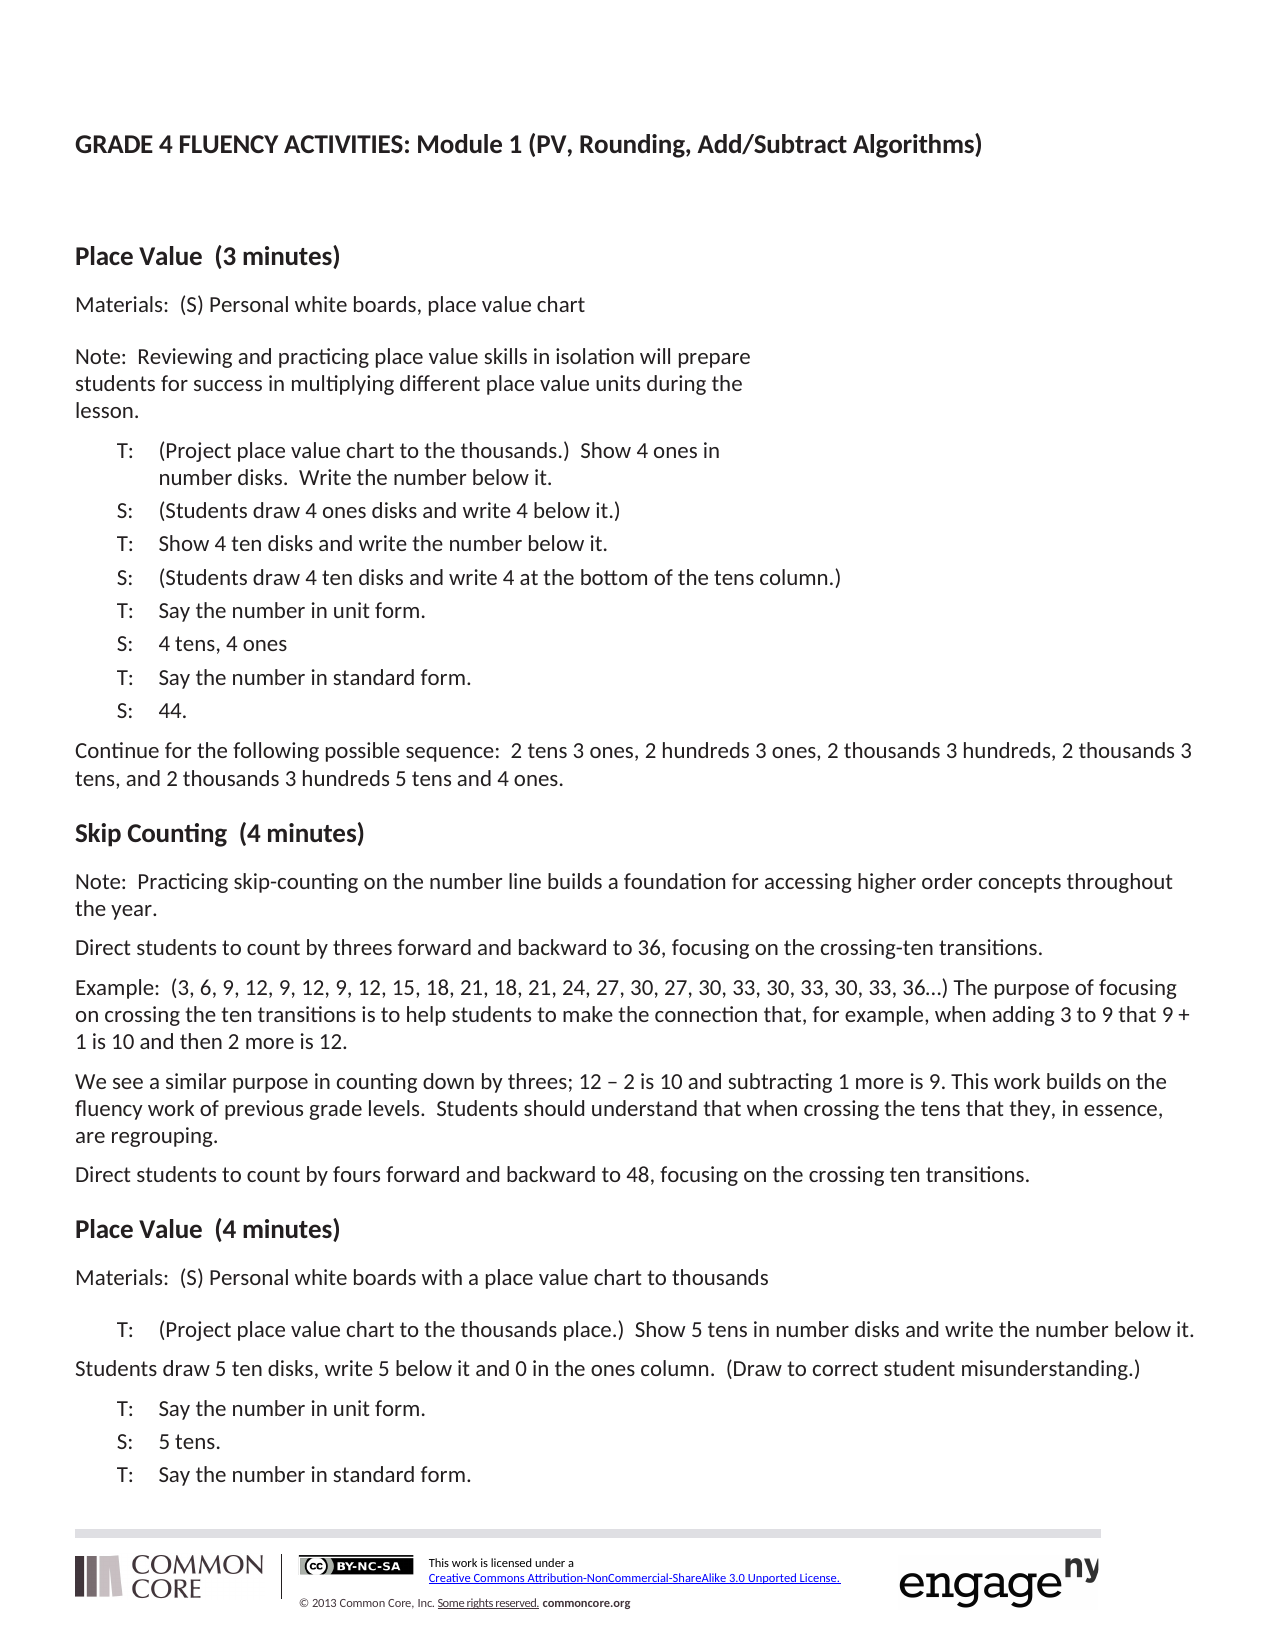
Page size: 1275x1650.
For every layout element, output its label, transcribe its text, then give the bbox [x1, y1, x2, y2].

text Continue for the following possible sequence: 2 tens 3 ones, 2 hundreds 3 ones, 2 thousands 3 hundreds, 2 thousands 3 tens, and 2 thousands 3 hundreds 5 tens and 4 ones. [75, 736, 1200, 792]
text Materials: (S) Personal white boards with a place value chart to thousands [75, 1263, 1200, 1290]
list T: Say the number in standard form. [117, 663, 1200, 691]
list S: 4 tens, 4 ones [117, 630, 1200, 657]
list T: Show 4 ten disks and write the number below it. [117, 530, 776, 557]
list S: 44. [117, 697, 776, 724]
list S: (Students draw 4 ones disks and write 4 below it.) [117, 497, 776, 524]
list T: (Project place value chart to the thousands place.) Show 5 tens in number disks and write the number below it. [117, 1315, 1200, 1342]
text Direct students to count by threes forward and backward to 36, focusing on the crossing-ten transitions. [75, 934, 1200, 961]
list S: 5 tens. [117, 1428, 1200, 1455]
text Students draw 5 ten disks, write 5 below it and 0 in the ones column. (Draw to correct student misunderstanding.) [75, 1355, 1200, 1382]
text Note: Practicing skip-counting on the number line builds a foundation for accessing higher order concepts throughout the year. [75, 867, 1200, 922]
text Place Value (3 minutes) [75, 241, 1200, 272]
list S: (Students draw 4 ten disks and write 4 at the bottom of the tens column.) [117, 563, 1200, 591]
text Example: (3, 6, 9, 12, 9, 12, 9, 12, 15, 18, 21, 18, 21, 24, 27, 30, 27, 30, 33, 30, 33, 30, 33, 36…) The purpose of focusing on crossing the ten transitions is to help students to make the connection that, for example, when adding 3 to 9 that 9 + 1 is 10 and then 2 more is 12. [75, 974, 1200, 1055]
text Place Value (4 minutes) [75, 1213, 1200, 1244]
picture [297, 1555, 414, 1575]
text We see a similar purpose in counting down by threes; 12 – 2 is 10 and subtracting 1 more is 9. This work builds on the fluency work of previous grade levels. Students should understand that when crossing the tens that they, in essence, are regrouping. [75, 1067, 1200, 1149]
text Direct students to count by fours forward and backward to 48, focusing on the crossing ten transitions. [75, 1161, 1200, 1188]
list T: Say the number in standard form. [117, 1461, 1200, 1488]
list T: Say the number in unit form. [117, 597, 1200, 624]
text Materials: (S) Personal white boards, place value chart [75, 291, 776, 318]
text Note: Reviewing and practicing place value skills in isolation will prepare students for success in multiplying different place value units during the lesson. [75, 343, 776, 424]
list T: Say the number in unit form. [117, 1394, 1200, 1422]
text GRADE 4 FLUENCY ACTIVITIES: Module 1 (PV, Rounding, Add/Subtract Algorithms) [75, 128, 1200, 159]
picture [75, 1553, 265, 1600]
list T: (Project place value chart to the thousands.) Show 4 ones in number disks. Write the number below it. [117, 436, 776, 491]
text Skip Counting (4 minutes) [75, 817, 1200, 849]
picture [898, 1555, 1099, 1610]
